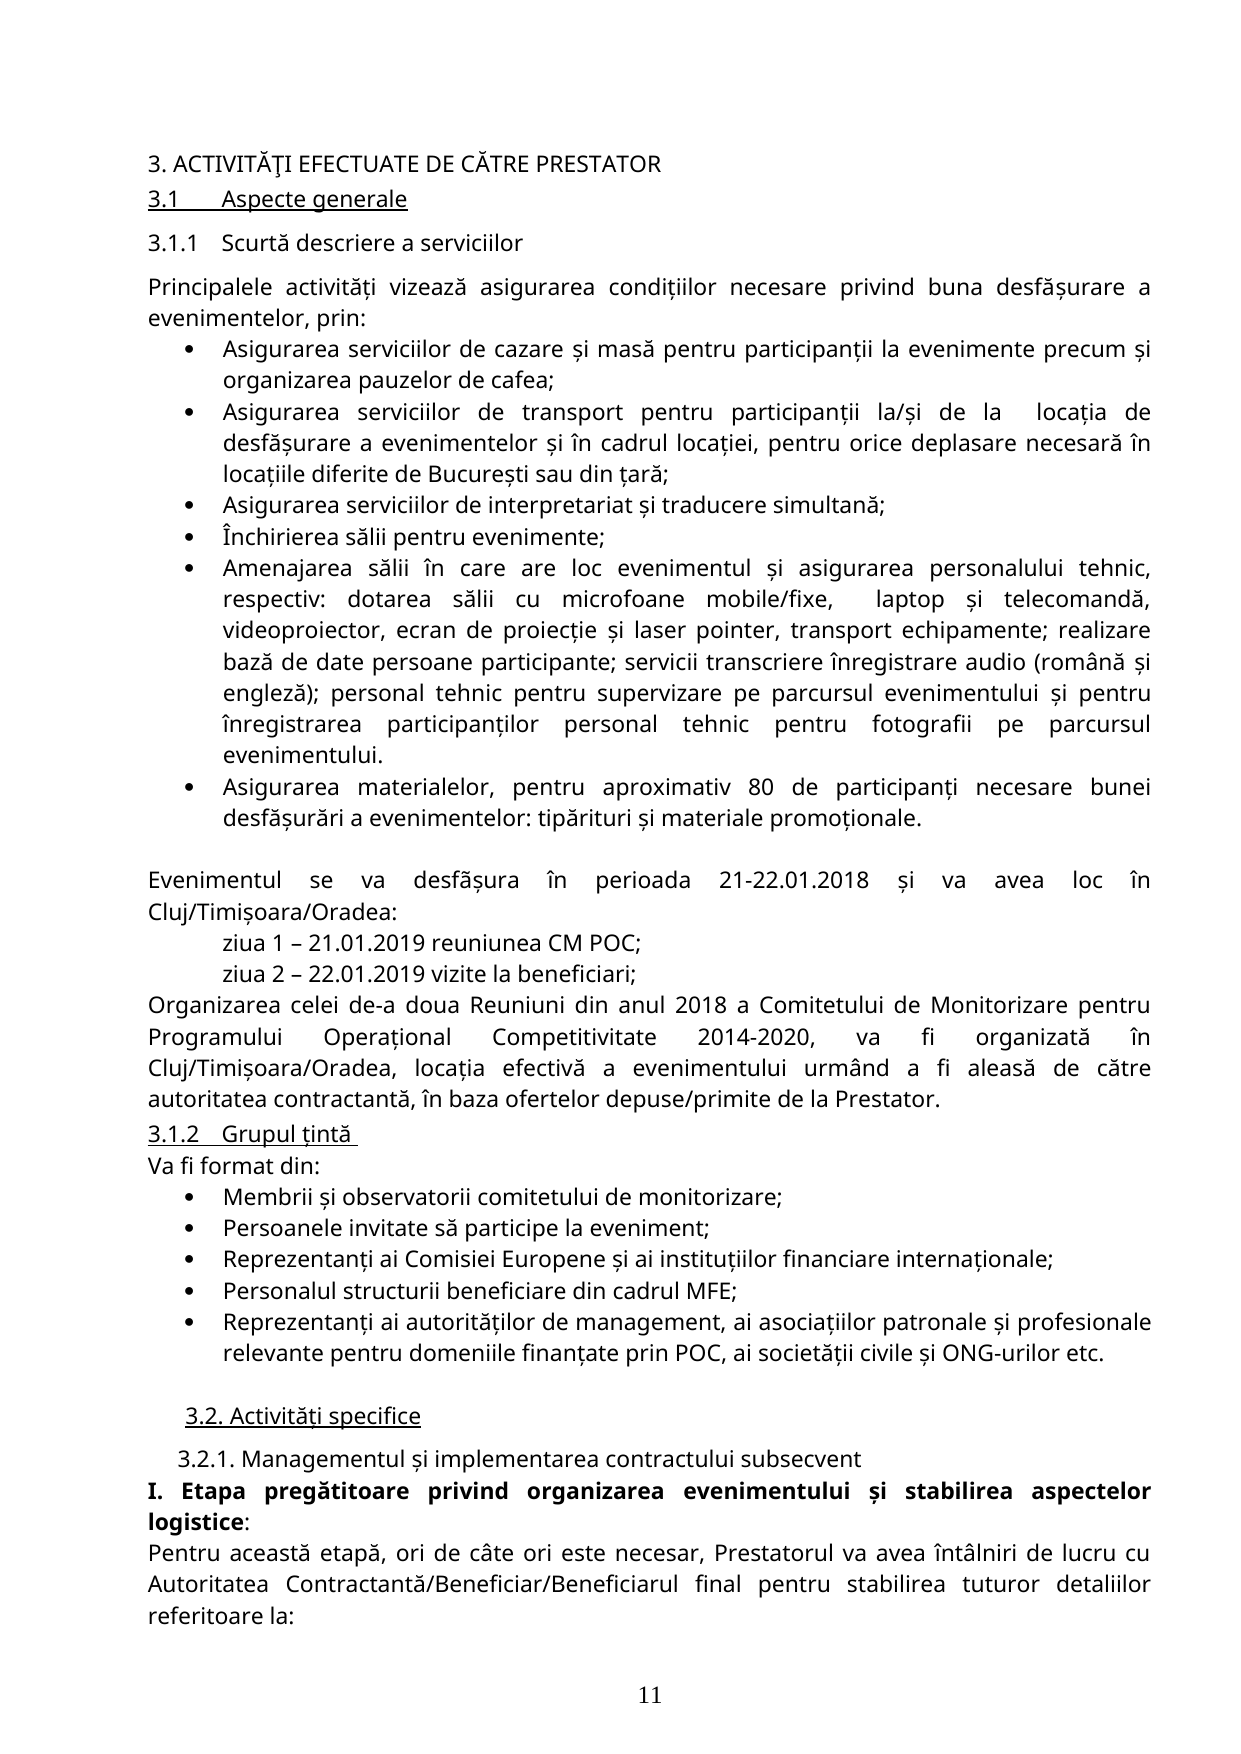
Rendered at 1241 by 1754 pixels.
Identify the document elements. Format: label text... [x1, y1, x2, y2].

list ziua 1 – 21.01.2019 reuniunea CM POC; [222, 927, 1152, 958]
text 3.2. Activităţi specifice [185, 1400, 1152, 1431]
text Principalele activități vizează asigurarea condițiilor necesare privind buna desfășurare a evenimentelor, prin: [148, 271, 1152, 333]
list ziua 2 – 22.01.2019 vizite la beneficiari; [222, 958, 1152, 989]
list Închirierea sălii pentru evenimente; [185, 521, 1152, 552]
list Evenimentul se va desfãșura în perioada 21-22.01.2018 și va avea loc în Cluj/Timişoara/Oradea: [148, 864, 1152, 927]
list Asigurarea materialelor, pentru aproximativ 80 de participanți necesare bunei desfășurări a evenimentelor: tipărituri și materiale promoționale. [185, 771, 1152, 833]
list Persoanele invitate să participe la eveniment; [185, 1212, 1152, 1243]
subtitle 3.2.1. Managementul şi implementarea contractului subsecvent [177, 1443, 1152, 1475]
list Reprezentanți ai Comisiei Europene şi ai instituţiilor financiare internaţionale; [185, 1243, 1152, 1275]
list Asigurarea serviciilor de cazare și masă pentru participanţii la evenimente precum şi organizarea pauzelor de cafea; [185, 333, 1152, 396]
text Pentru această etapă, ori de câte ori este necesar, Prestatorul va avea întâlniri de lucru cu Autoritatea Contractantă/Beneficiar/Beneficiarul final pentru stabilirea tuturor detaliilor referitoare la: [148, 1537, 1152, 1631]
text Va fi format din: [148, 1150, 1152, 1181]
list Personalul structurii beneficiare din cadrul MFE; [185, 1275, 1152, 1306]
list Membrii şi observatorii comitetului de monitorizare; [185, 1181, 1152, 1212]
list Reprezentanți ai autorităţilor de management, ai asociaţiilor patronale şi profesionale relevante pentru domeniile finanţate prin POC, ai societăţii civile şi ONG-urilor etc. [185, 1306, 1152, 1368]
list Organizarea celei de-a doua Reuniuni din anul 2018 a Comitetului de Monitorizare pentru Programului Operațional Competitivitate 2014-2020, va fi organizată în Cluj/Timişoara/Oradea, locaţia efectivă a evenimentului urmând a fi aleasă de către autoritatea contractantă, în baza ofertelor depuse/primite de la Prestator. [148, 989, 1152, 1114]
list Amenajarea sălii în care are loc evenimentul şi asigurarea personalului tehnic, respectiv: dotarea sălii cu microfoane mobile/fixe, laptop şi telecomandă, videoproiector, ecran de proiecție și laser pointer, transport echipamente; realizare bază de date persoane participante; servicii transcriere înregistrare audio (română și engleză); personal tehnic pentru supervizare pe parcursul evenimentului și pentru înregistrarea participanților personal tehnic pentru fotografii pe parcursul evenimentului. [185, 552, 1152, 771]
list Asigurarea serviciilor de transport pentru participanţii la/și de la locația de desfășurare a evenimentelor și în cadrul locației, pentru orice deplasare necesară în locaţiile diferite de Bucureşti sau din țară; [185, 396, 1152, 489]
text I. Etapa pregătitoare privind organizarea evenimentului şi stabilirea aspectelor logistice: [148, 1475, 1152, 1537]
subtitle 3. ACTIVITĂŢI EFECTUATE DE CĂTRE PRESTATOR [148, 148, 1152, 179]
list Asigurarea serviciilor de interpretariat și traducere simultană; [185, 489, 1152, 521]
subtitle 3.1.1 Scurtă descriere a serviciilor [148, 227, 1152, 258]
subtitle 3.1.2 Grupul ţintă [148, 1118, 1152, 1150]
subtitle 3.1 Aspecte generale [148, 183, 1152, 214]
